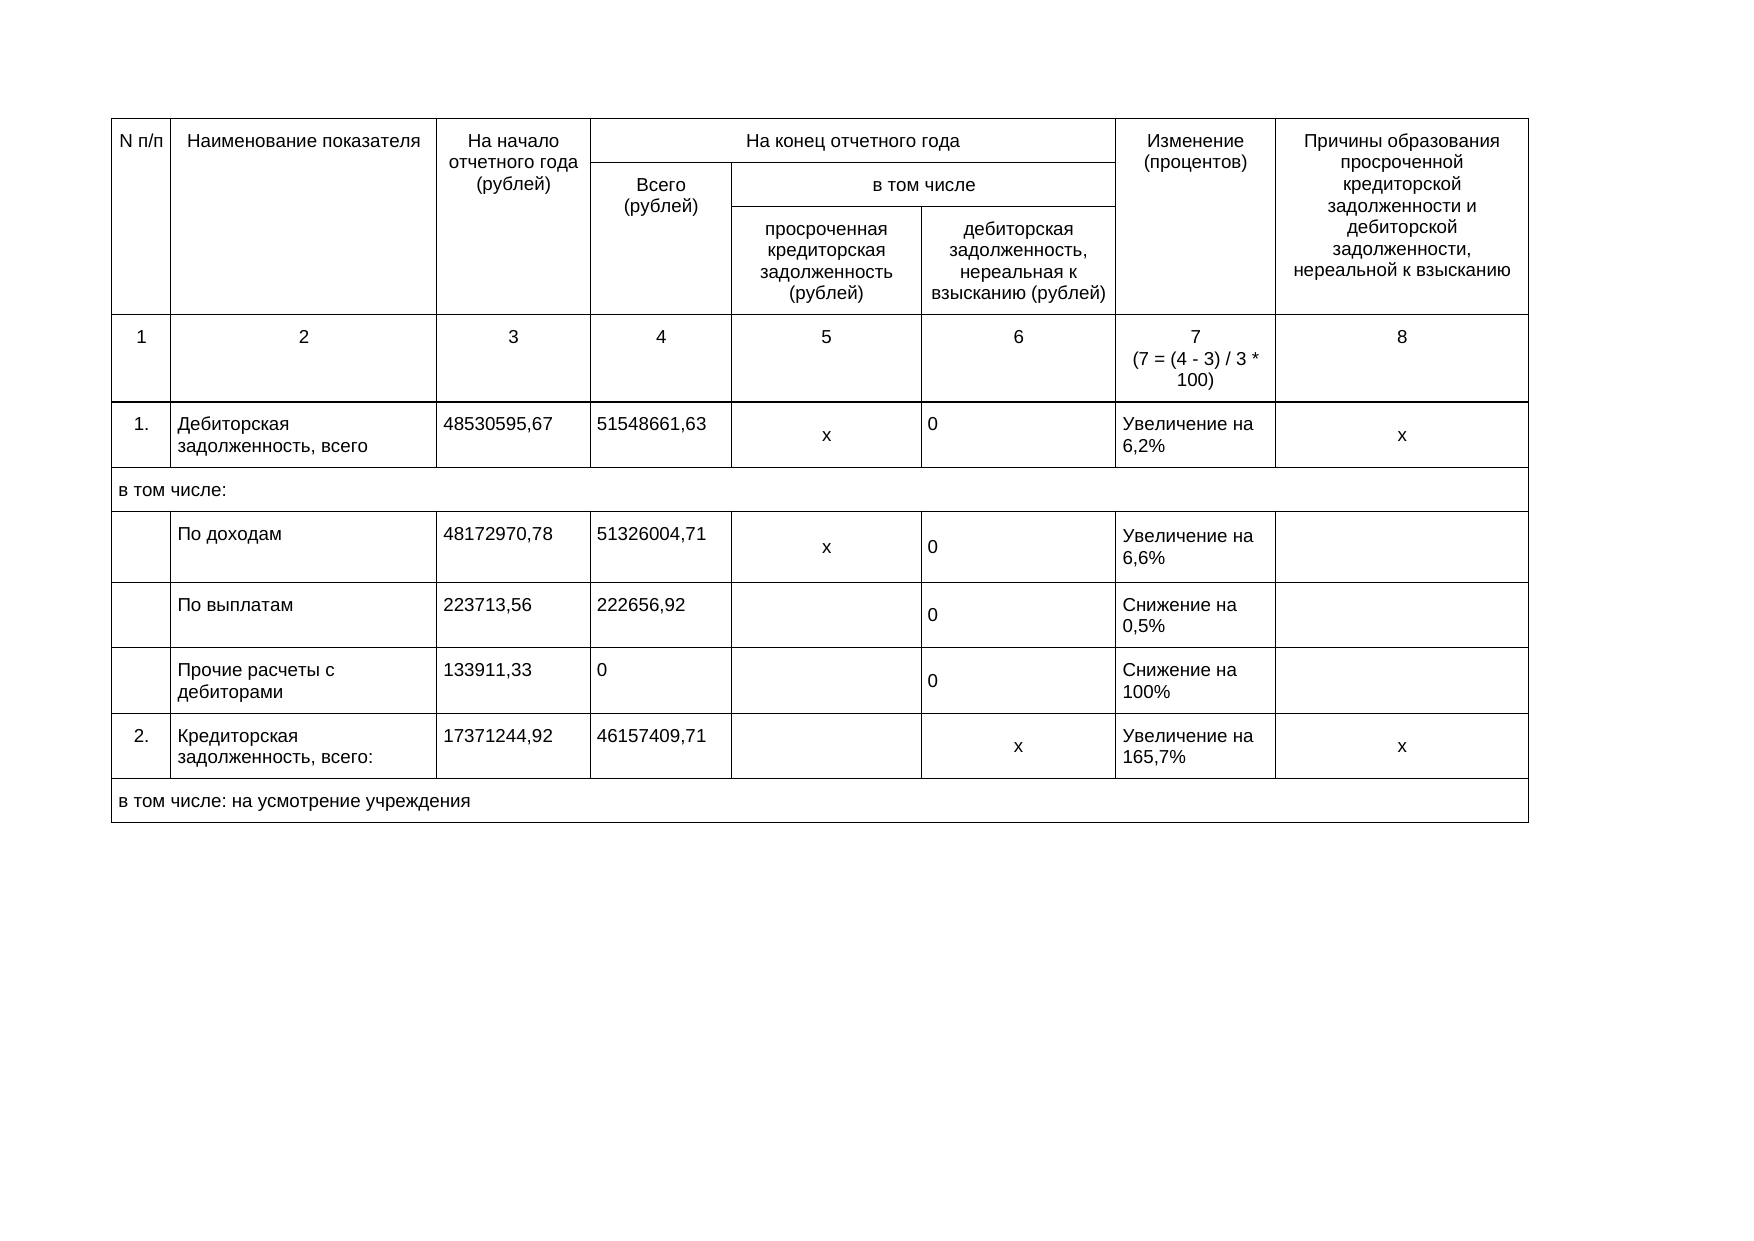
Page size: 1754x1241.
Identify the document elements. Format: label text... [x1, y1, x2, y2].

table_cell 6 [922, 315, 1115, 401]
table_cell [112, 512, 170, 582]
table_cell Увеличение на 165,7% [1116, 714, 1275, 778]
table_header N п/п [112, 119, 170, 314]
table_cell По выплатам [171, 583, 436, 647]
table_header На начало отчетного года (рублей) [437, 119, 590, 314]
table_cell 1 [112, 315, 170, 401]
table_cell Прочие расчеты с дебиторами [171, 648, 436, 713]
table_cell [732, 648, 921, 713]
table_header На конец отчетного года [591, 119, 1115, 162]
table_cell 1. [112, 403, 170, 467]
table_header Наименование показателя [171, 119, 436, 314]
table_cell [1276, 512, 1528, 582]
table_cell Всего (рублей) [591, 163, 731, 314]
table_cell 0 [591, 648, 731, 713]
table_cell 0 [922, 648, 1115, 713]
table_cell в том числе [732, 163, 1115, 206]
table_cell 0 [922, 403, 1115, 467]
table_cell [112, 583, 170, 647]
table_cell 223713,56 [437, 583, 590, 647]
table_cell Дебиторская задолженность, всего [171, 403, 436, 467]
table_cell x [732, 403, 921, 467]
table_cell 48172970,78 [437, 512, 590, 582]
table_cell 3 [437, 315, 590, 401]
table_cell x [1276, 714, 1528, 778]
table_cell 7 (7 = (4 - 3) / 3 * 100) [1116, 315, 1275, 401]
table_cell 8 [1276, 315, 1528, 401]
table_cell [732, 583, 921, 647]
table_cell 48530595,67 [437, 403, 590, 467]
table_cell в том числе: [112, 468, 1528, 511]
table_cell [732, 714, 921, 778]
table_cell [1276, 648, 1528, 713]
table_cell 0 [922, 583, 1115, 647]
table_cell Увеличение на 6,6% [1116, 512, 1275, 582]
table_cell 4 [591, 315, 731, 401]
table_cell 46157409,71 [591, 714, 731, 778]
table_cell Увеличение на 6,2% [1116, 403, 1275, 467]
table_cell x [1276, 403, 1528, 467]
table_cell 222656,92 [591, 583, 731, 647]
table_cell 51326004,71 [591, 512, 731, 582]
table_cell 17371244,92 [437, 714, 590, 778]
table_cell [1276, 583, 1528, 647]
table_cell 0 [922, 512, 1115, 582]
table_cell в том числе: на усмотрение учреждения [112, 779, 1528, 822]
table_cell 5 [732, 315, 921, 401]
table_cell По доходам [171, 512, 436, 582]
table_cell 133911,33 [437, 648, 590, 713]
table_cell дебиторская задолженность, нереальная к взысканию (рублей) [922, 207, 1115, 314]
table_cell 2. [112, 714, 170, 778]
table_cell x [922, 714, 1115, 778]
table_cell Снижение на 100% [1116, 648, 1275, 713]
table_cell x [732, 512, 921, 582]
table_cell [112, 648, 170, 713]
table_cell Кредиторская задолженность, всего: [171, 714, 436, 778]
table_cell 2 [171, 315, 436, 401]
table_cell просроченная кредиторская задолженность (рублей) [732, 207, 921, 314]
table_cell 51548661,63 [591, 403, 731, 467]
table_header Изменение (процентов) [1116, 119, 1275, 314]
table_cell Снижение на 0,5% [1116, 583, 1275, 647]
table_header Причины образования просроченной кредиторской задолженности и дебиторской задолженности, нереальной к взысканию [1276, 119, 1528, 314]
